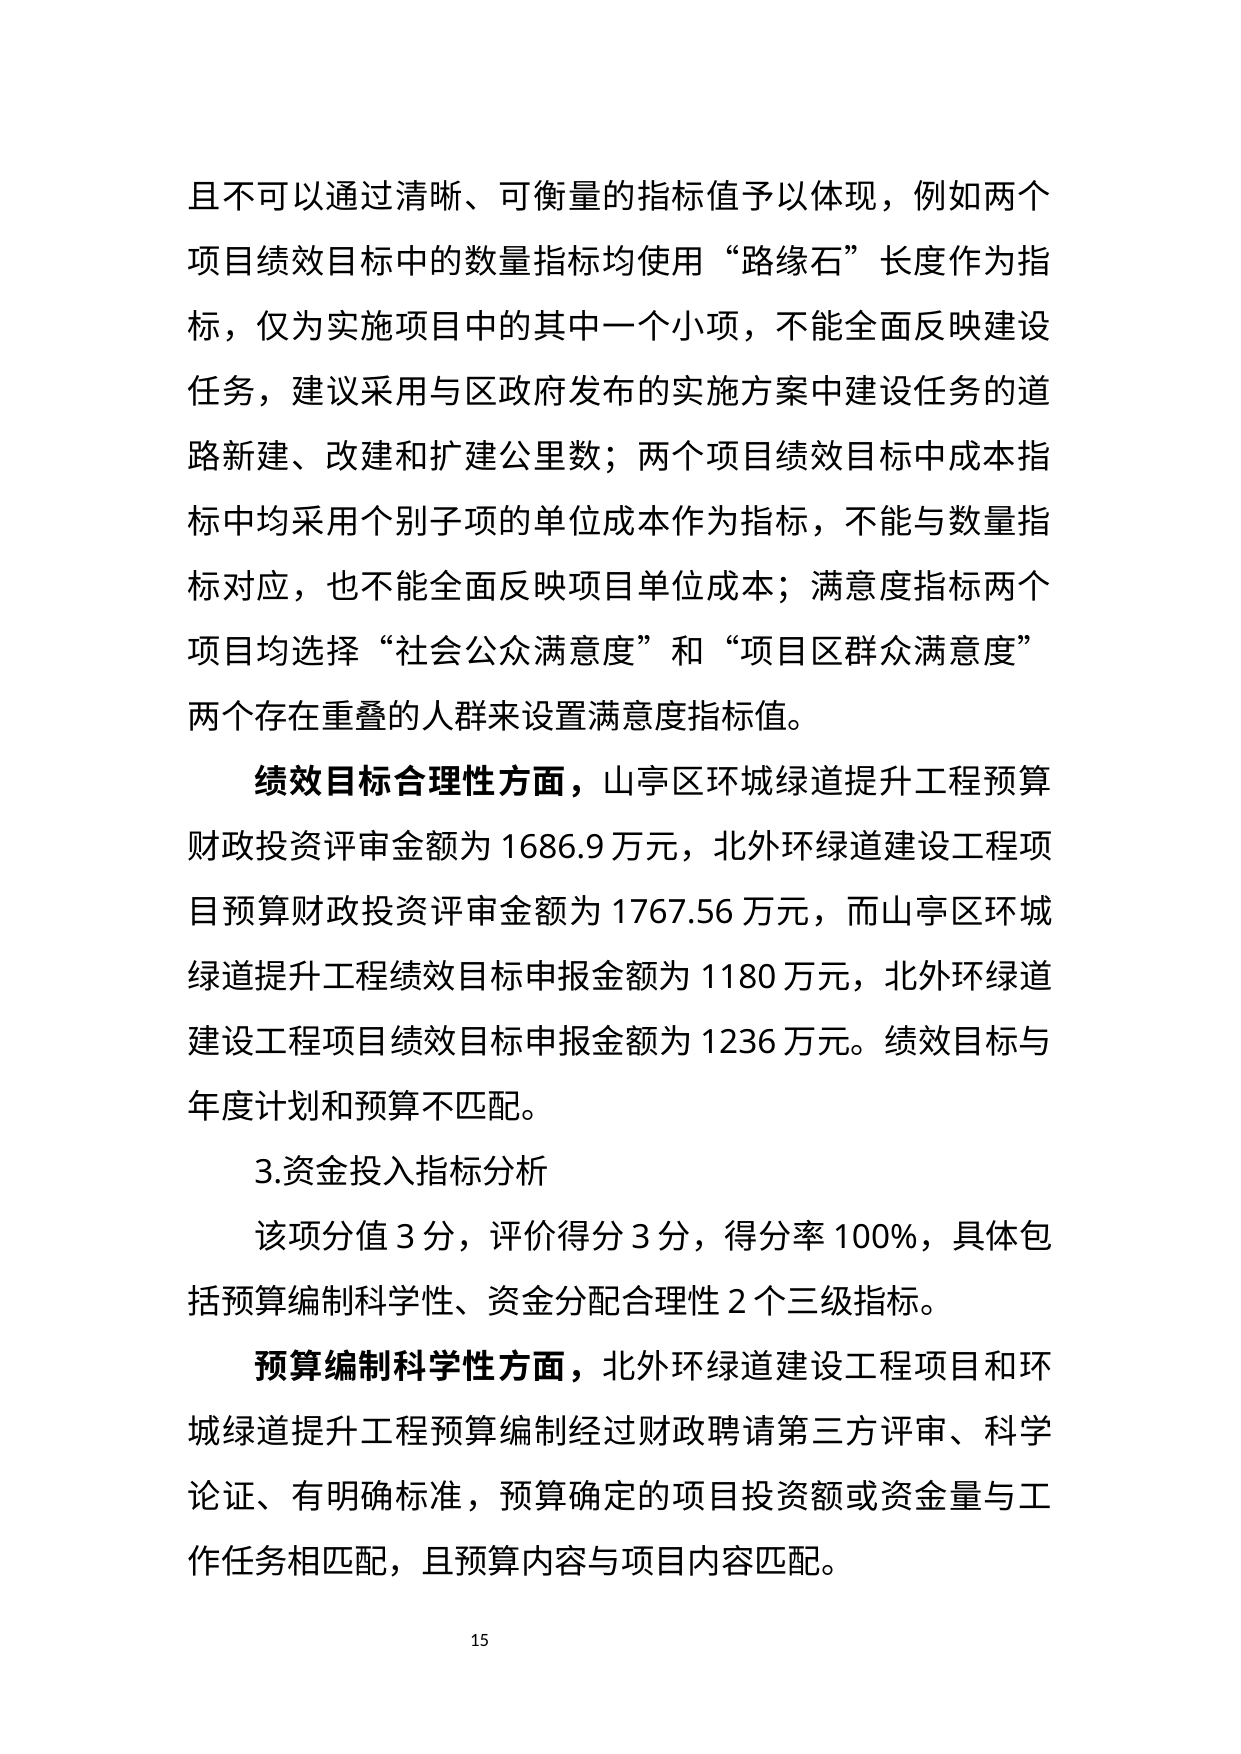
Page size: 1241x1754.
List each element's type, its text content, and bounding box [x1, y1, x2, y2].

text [187, 162, 1053, 747]
text 绩效目标合理性方面，山亭区环城绿道提升工程预算财政投资评审金额为1686.9万元，北外环绿道建设工程项目预算财政投资评审金额为1767.56万元，而山亭区环城绿道提升工程绩效目标申报金额为1180万元，北外环绿道建设工程项目绩效目标申报金额为1236万元。绩效目标与年度计划和预算不匹配。 [187, 747, 1053, 1137]
text 3.资金投入指标分析 [187, 1137, 1053, 1202]
text 该项分值3分，评价得分3分，得分率100%，具体包括预算编制科学性、资金分配合理性2个三级指标。 [187, 1202, 1053, 1332]
text 预算编制科学性方面，北外环绿道建设工程项目和环城绿道提升工程预算编制经过财政聘请第三方评审、科学论证、有明确标准，预算确定的项目投资额或资金量与工作任务相匹配，且预算内容与项目内容匹配。 [187, 1332, 1053, 1592]
